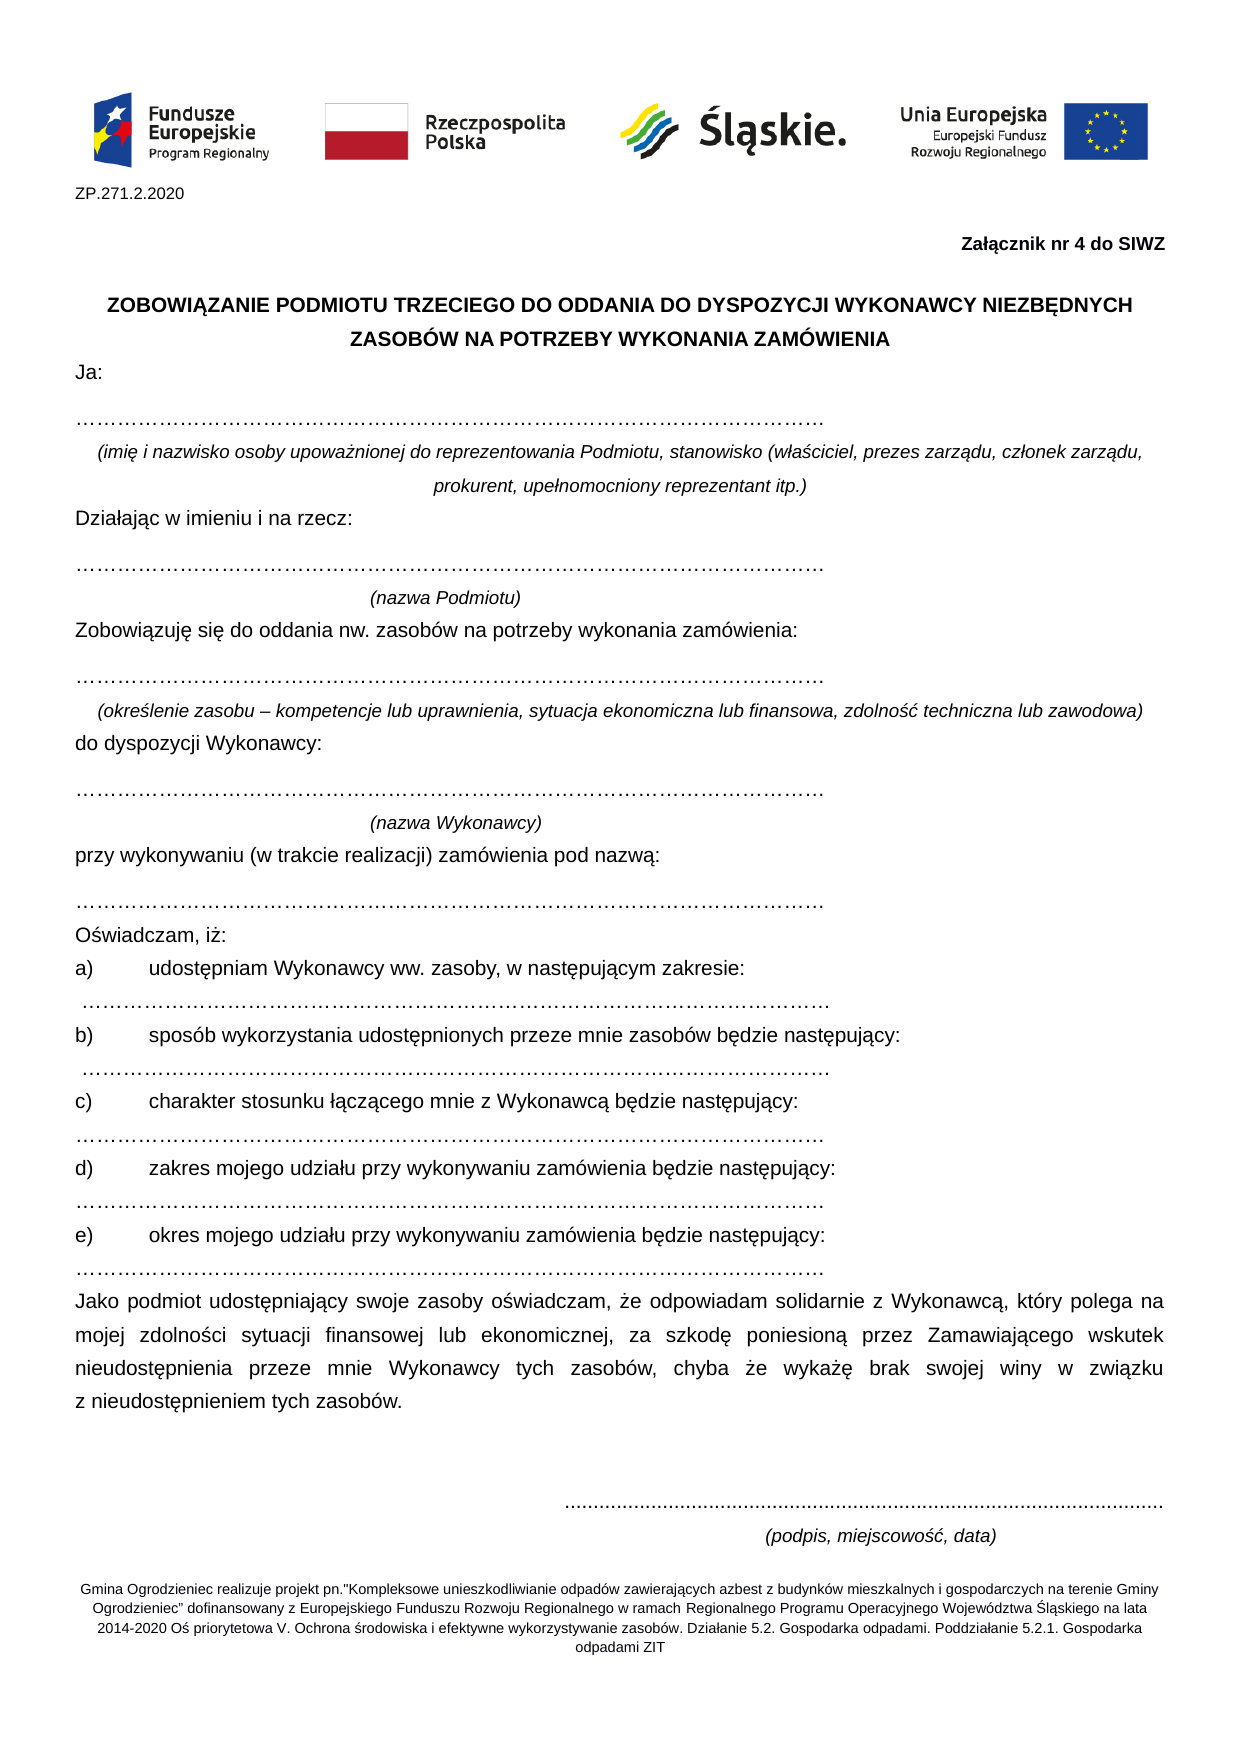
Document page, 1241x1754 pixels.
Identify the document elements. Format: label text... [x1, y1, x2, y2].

text ……………………………………………………………………………………………… [75, 882, 1165, 915]
text ZP.271.2.2020 [75, 184, 1165, 203]
text (określenie zasobu – kompetencje lub uprawnienia, sytuacja ekonomiczna lub finansowa, zdolność techniczna lub zawodowa) [75, 690, 1165, 724]
text ZOBOWIĄZANIE PODMIOTU TRZECIEGO DO ODDANIA DO DYSPOZYCJI WYKONAWCY NIEZBĘDNYCH ZASOBÓW NA POTRZEBY WYKONANIA ZAMÓWIENIA [75, 286, 1165, 353]
text b) sposób wykorzystania udostępnionych przeze mnie zasobów będzie następujący: [75, 1015, 1165, 1049]
text Ja: [75, 353, 1165, 386]
text ……………………………………………………………………………………………… [75, 1115, 1165, 1149]
text d) zakres mojego udziału przy wykonywaniu zamówienia będzie następujący: [75, 1149, 1165, 1182]
text (podpis, miejscowość, data) [517, 1515, 1165, 1549]
text ……………………………………………………………………………………………… [75, 1049, 1165, 1082]
picture [75, 73, 1166, 184]
text ……………………………………………………………………………………………… [75, 544, 1165, 578]
text Działając w imieniu i na rzecz: [75, 499, 1165, 532]
text (imię i nazwisko osoby upoważnionej do reprezentowania Podmiotu, stanowisko (właściciel, prezes zarządu, członek zarządu, prokurent, upełnomocniony reprezentant itp.) [75, 432, 1165, 499]
text ……………………………………………………………………………………………… [75, 1182, 1165, 1215]
text ……………………………………………………………………………………………… [75, 769, 1165, 803]
text a) udostępniam Wykonawcy ww. zasoby, w następującym zakresie: [75, 949, 1165, 982]
text Załącznik nr 4 do SIWZ [75, 233, 1165, 255]
text przy wykonywaniu (w trakcie realizacji) zamówienia pod nazwą: [75, 836, 1165, 869]
text Zobowiązuję się do oddania nw. zasobów na potrzeby wykonania zamówienia: [75, 611, 1165, 644]
text (nazwa Wykonawcy) [296, 803, 1165, 836]
text Oświadczam, iż: [75, 915, 1165, 949]
text ……………………………………………………………………………………………… [75, 657, 1165, 690]
text ……………………………………………………………………………………………… [75, 982, 1165, 1015]
text e) okres mojego udziału przy wykonywaniu zamówienia będzie następujący: [75, 1215, 1165, 1249]
text c) charakter stosunku łączącego mnie z Wykonawcą będzie następujący: [75, 1082, 1165, 1115]
text ……………………………………………………………………………………………… [75, 399, 1165, 432]
text ……………………………………………………………………………………………… [75, 1249, 1165, 1282]
text do dyspozycji Wykonawcy: [75, 724, 1165, 757]
text ........................................................................................................ [75, 1482, 1165, 1515]
text (nazwa Podmiotu) [296, 578, 1165, 611]
text Jako podmiot udostępniający swoje zasoby oświadczam, że odpowiadam solidarnie z Wykonawcą, który polega na mojej zdolności sytuacji finansowej lub ekonomicznej, za szkodę poniesioną przez Zamawiającego wskutek nieudostępnienia przeze mnie Wykonawcy tych zasobów, chyba że wykażę brak swojej winy w związku z nieudostępnieniem tych zasobów. [75, 1282, 1165, 1415]
